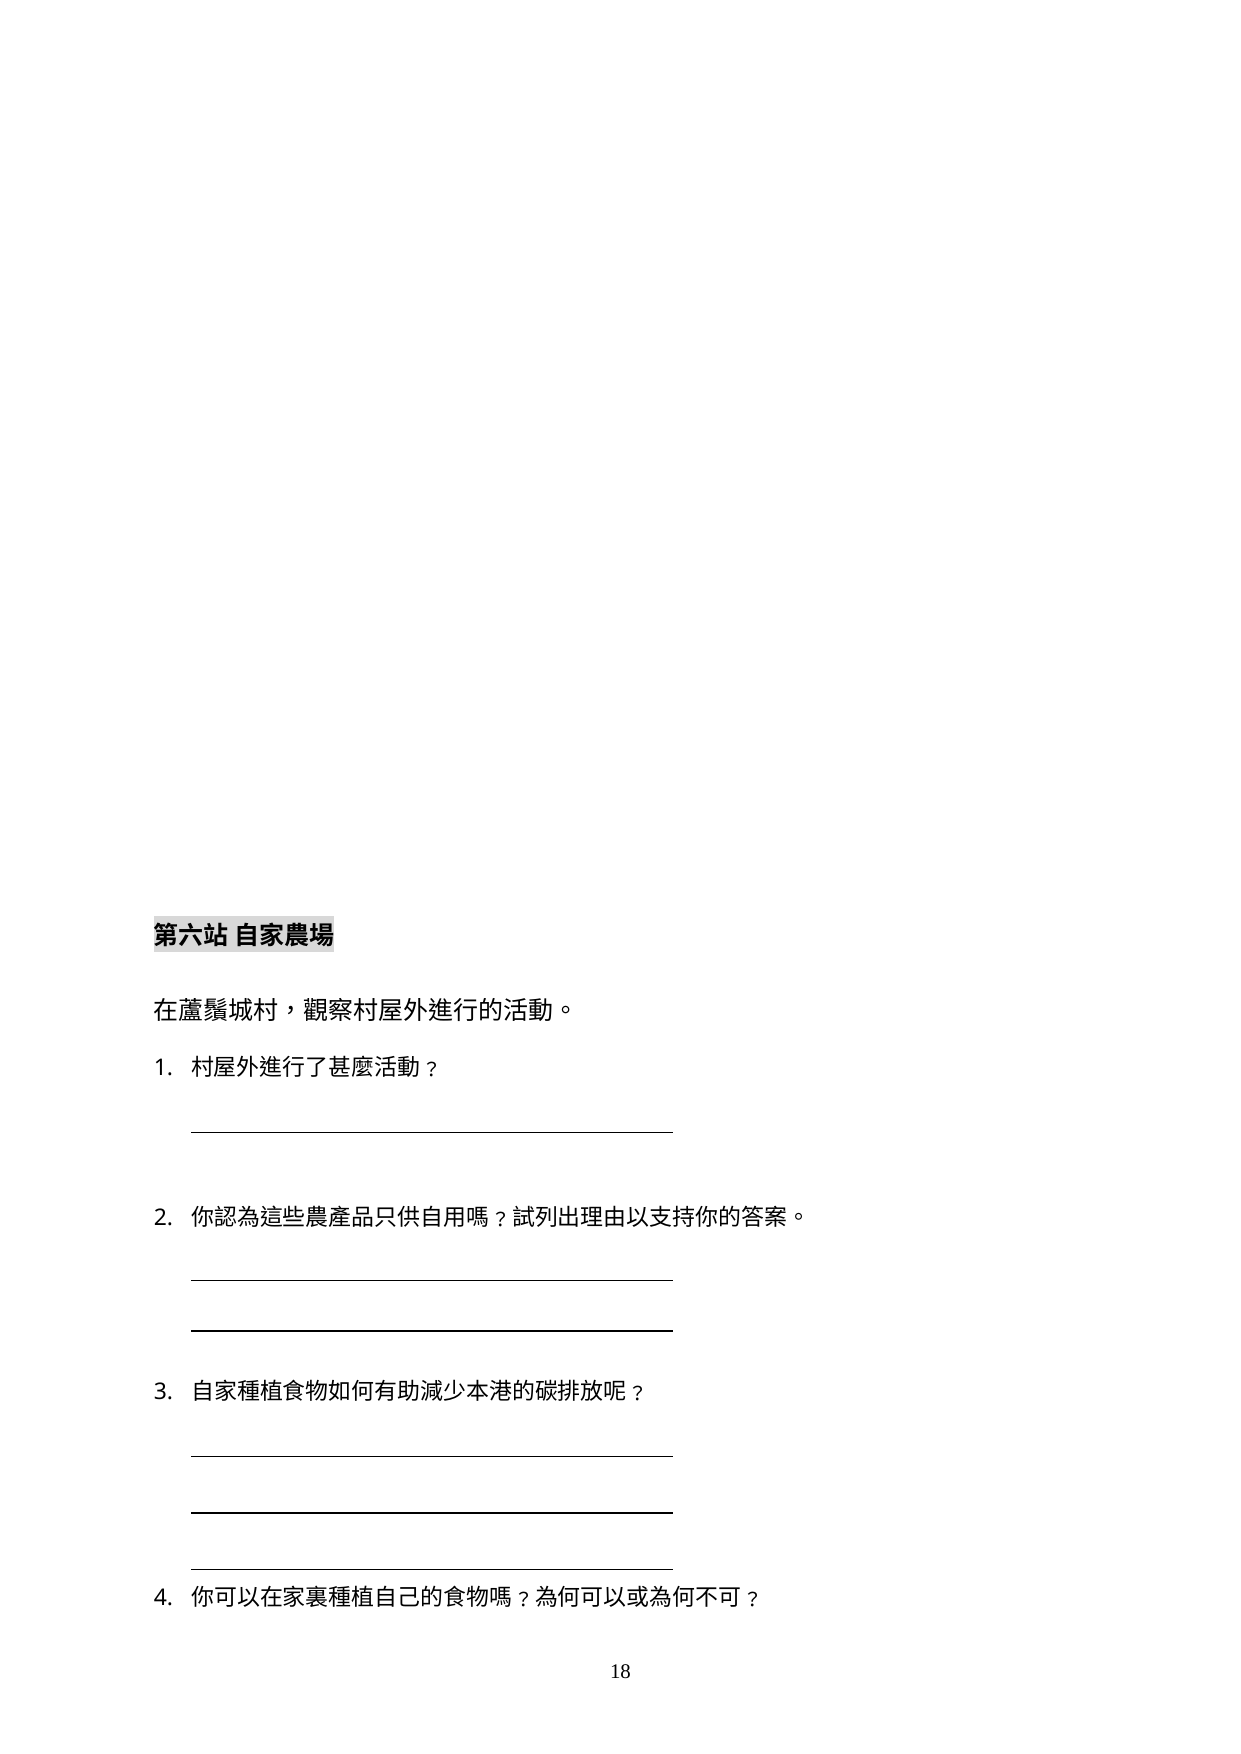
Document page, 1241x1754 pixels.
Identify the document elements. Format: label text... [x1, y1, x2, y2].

list 自家種植食物如何有助減少本港的碳排放呢﹖ [153, 1371, 1087, 1408]
list 你可以在家裏種植自己的食物嗎﹖為何可以或為何不可﹖ [153, 1577, 1087, 1614]
list 你認為這些農產品只供自用嗎﹖試列出理由以支持你的答案。 [153, 1196, 1087, 1234]
list 村屋外進行了甚麼活動﹖ [153, 1046, 1087, 1084]
text 第六站 自家農場 [153, 915, 1087, 953]
text 在蘆鬚城村，觀察村屋外進行的活動。 [153, 990, 1087, 1028]
